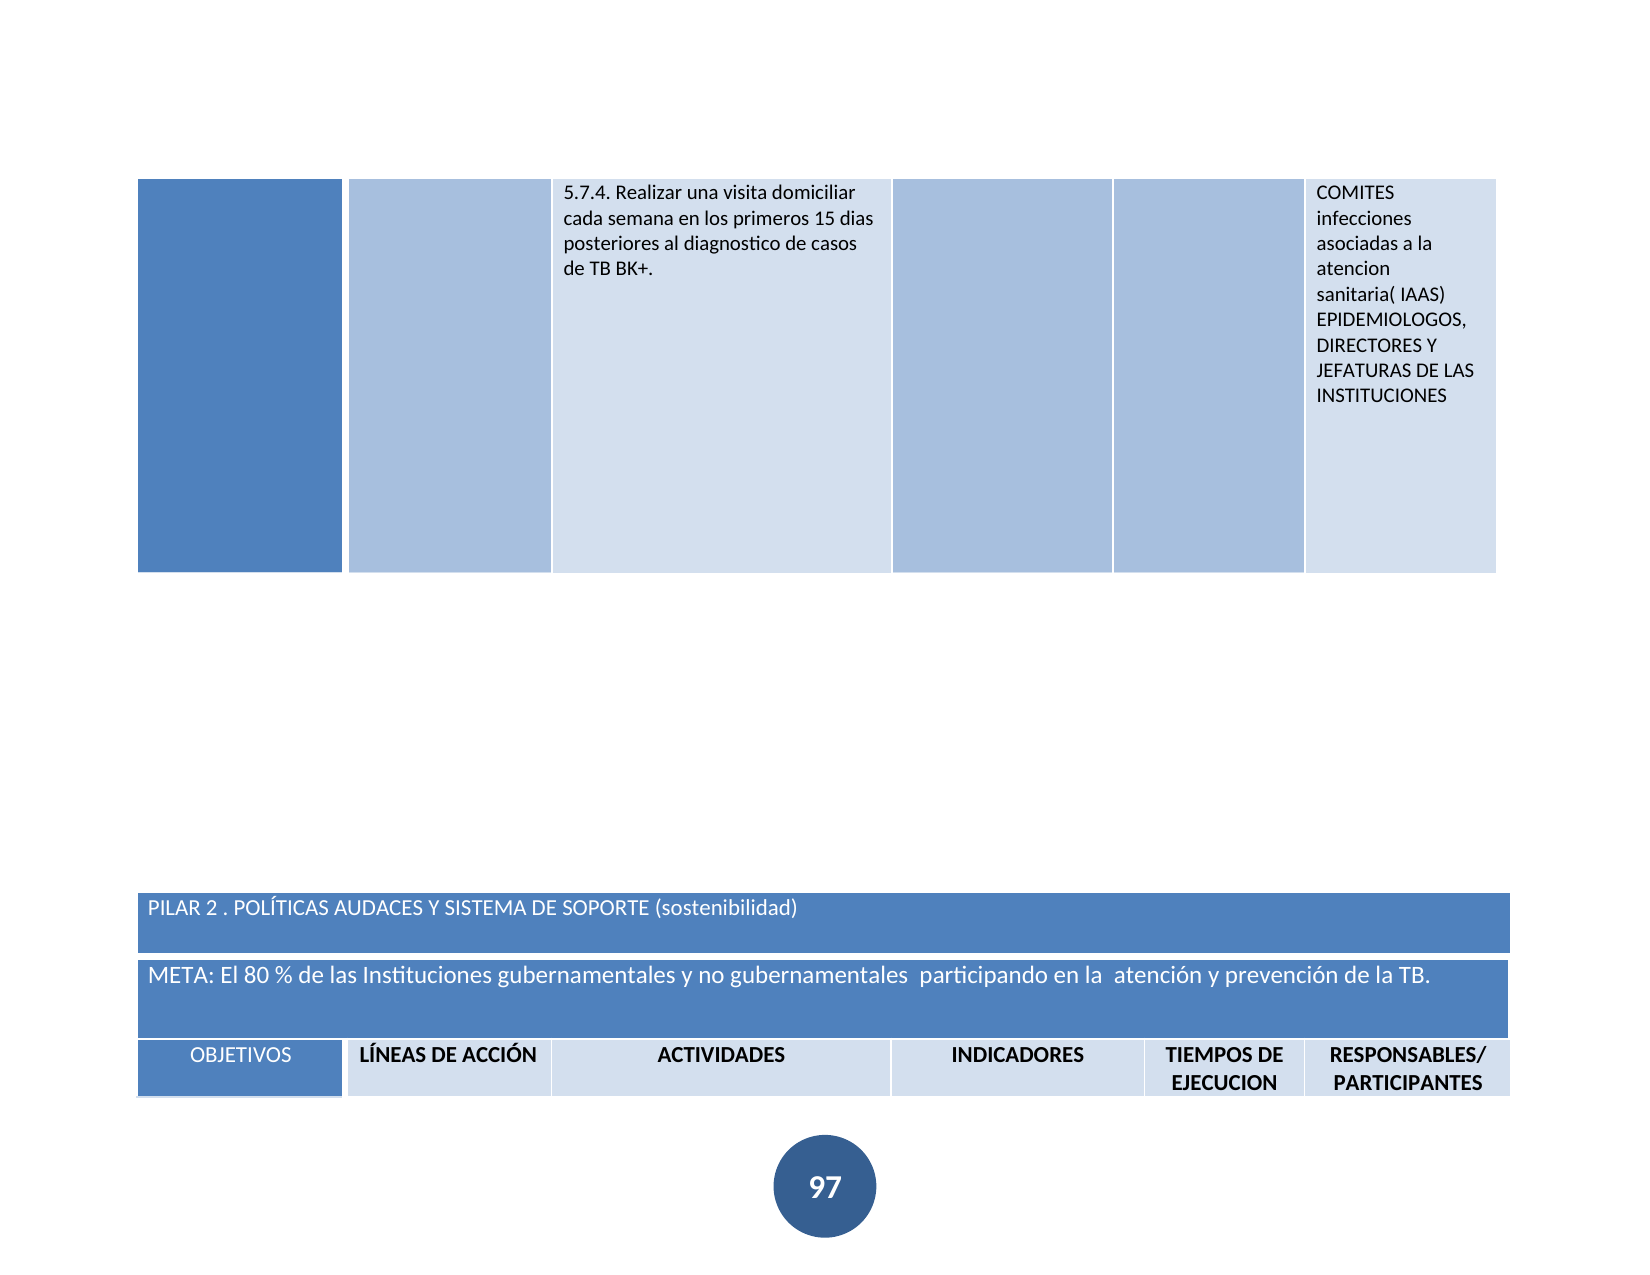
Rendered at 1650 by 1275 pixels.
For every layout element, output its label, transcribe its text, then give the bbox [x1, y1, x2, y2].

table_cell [1145, 1040, 1304, 1096]
table_cell ACTIVIDADES [552, 1040, 890, 1096]
table_cell META: El 80 % de las Instituciones gubernamentales y no gubernamentales participando en la atención y prevención de la TB. [138, 960, 1508, 1038]
table_cell COMITES infecciones asociadas a la atencion sanitaria( IAAS) EPIDEMIOLOGOS, DIRECTORES Y JEFATURAS DE LAS INSTITUCIONES [1306, 179, 1496, 572]
table_cell 5.7.4. Realizar una visita domiciliar cada semana en los primeros 15 dias posteriores al diagnostico de casos de TB BK+. [553, 179, 891, 572]
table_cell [1305, 1040, 1510, 1096]
table_cell LÍNEAS DE ACCIÓN [348, 1040, 551, 1096]
table_cell INDICADORES [892, 1040, 1144, 1096]
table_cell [138, 1040, 342, 1096]
table_header PILAR 2 . POLÍTICAS AUDACES Y SISTEMA DE SOPORTE (sostenibilidad) [138, 893, 1510, 953]
